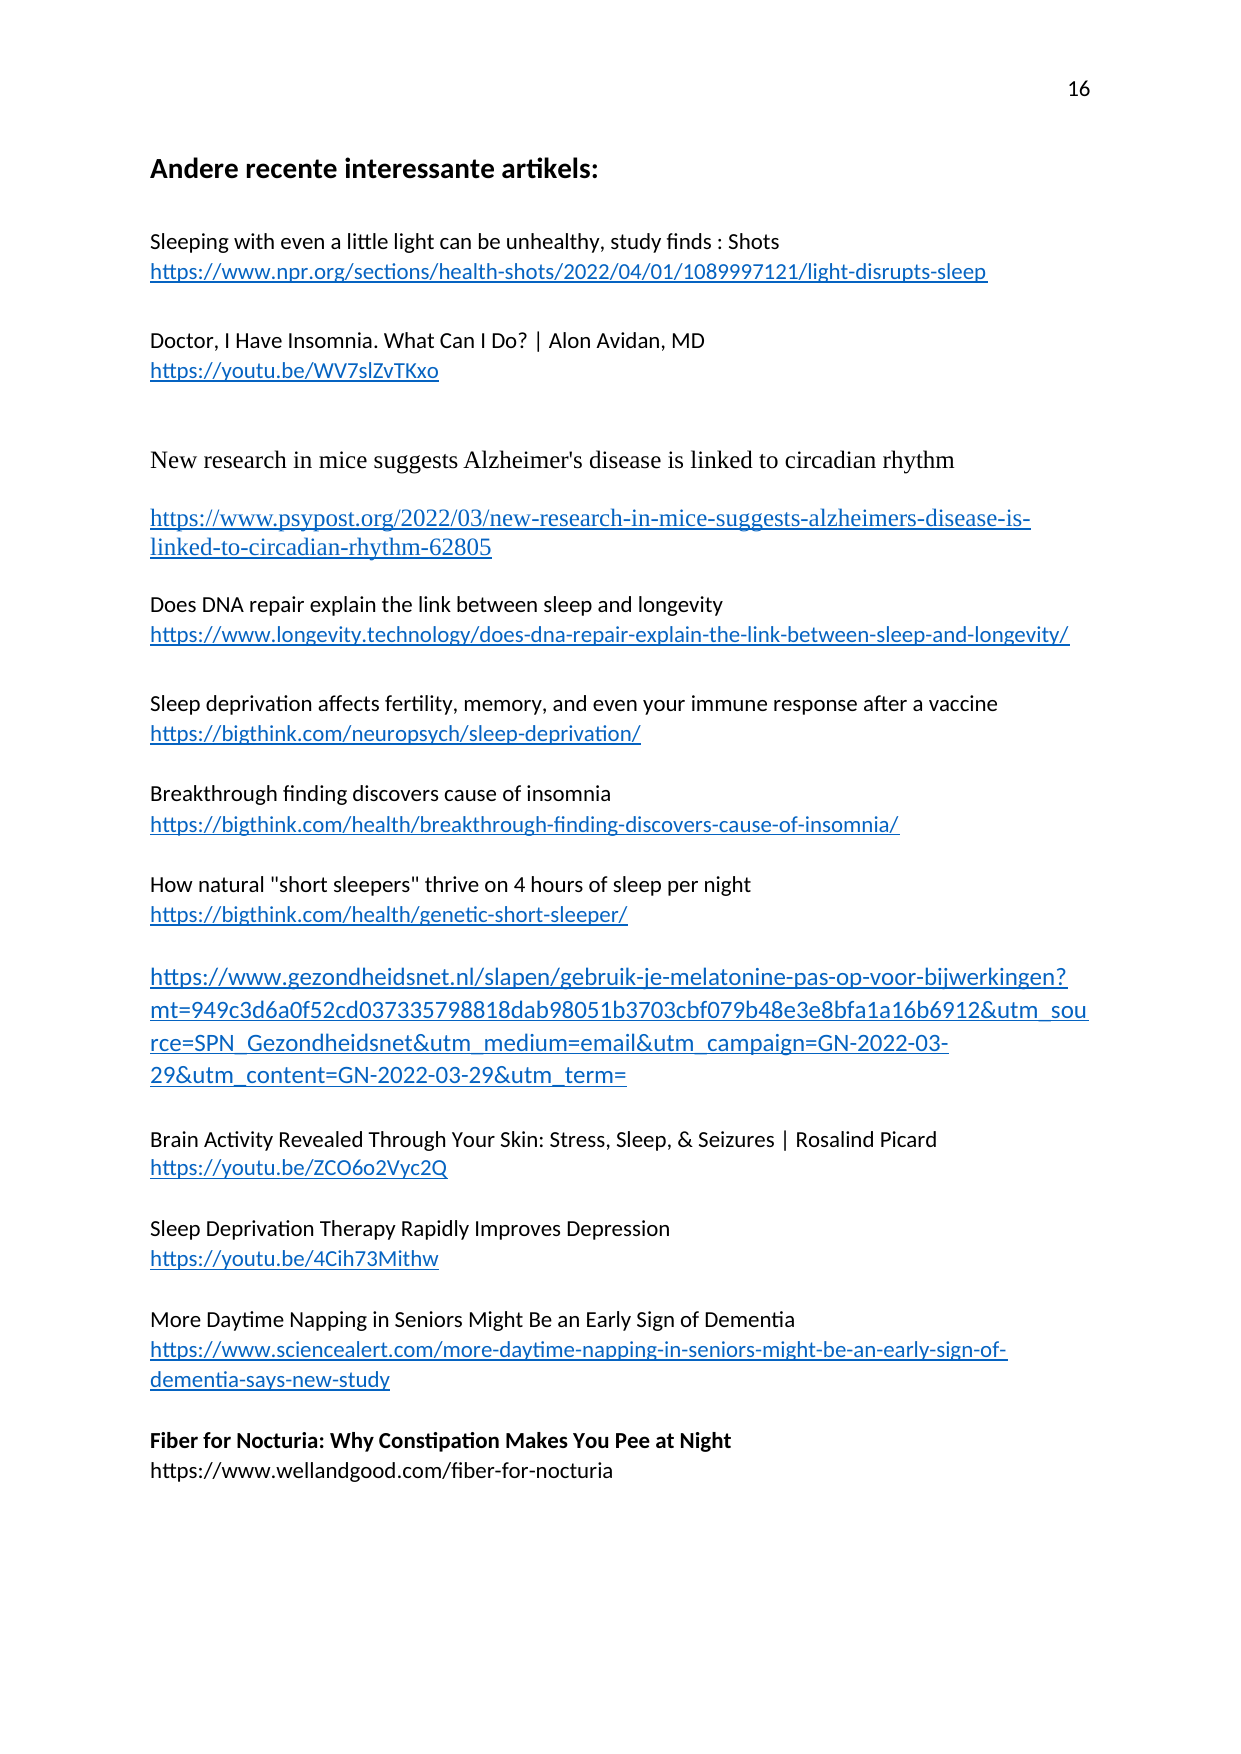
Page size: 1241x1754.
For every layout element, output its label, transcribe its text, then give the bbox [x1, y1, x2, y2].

text Sleep Deprivation Therapy Rapidly Improves Depression [150, 1214, 1090, 1242]
text Sleep deprivation affects fertility, memory, and even your immune response after a vaccine [150, 689, 1090, 717]
text https://www.longevity.technology/does-dna-repair-explain-the-link-between-sleep-and-longevity/ [150, 620, 1090, 648]
text Andere recente interessante artikels: [150, 150, 1090, 186]
text https://bigthink.com/neuropsych/sleep-deprivation/ [150, 719, 1090, 747]
text https://www.wellandgood.com/fiber-for-nocturia [150, 1456, 1090, 1484]
subtitle https://www.psypost.org/2022/03/new-research-in-mice-suggests-alzheimers-disease-is-linked-to-circadian-rhythm-62805 [150, 503, 1090, 561]
text Brain Activity Revealed Through Your Skin: Stress, Sleep, & Seizures | Rosalind Picard https://youtu.be/ZCO6o2Vyc2Q [150, 1125, 1090, 1181]
text Does DNA repair explain the link between sleep and longevity [150, 590, 1090, 618]
text https://bigthink.com/health/genetic-short-sleeper/ [150, 900, 1090, 928]
text https://youtu.be/4Cih73Mithw [150, 1244, 1090, 1273]
text https://bigthink.com/health/breakthrough-finding-discovers-cause-of-insomnia/ [150, 810, 1090, 838]
text How natural "short sleepers" thrive on 4 hours of sleep per night [150, 870, 1090, 898]
text Sleeping with even a little light can be unhealthy, study finds : Shots https://www.npr.org/sections/health-shots/2022/04/01/1089997121/light-disrupts-sleep [150, 227, 1090, 285]
text Breakthrough finding discovers cause of insomnia [150, 779, 1090, 808]
text https://www.gezondheidsnet.nl/slapen/gebruik-je-melatonine-pas-op-voor-bijwerkingen?mt=949c3d6a0f52cd037335798818dab98051b3703cbf079b48e3e8bfa1a16b6912&utm_source=SPN_Gezondheidsnet&utm_medium=email&utm_campaign=GN-2022-03-29&utm_content=GN-2022-03-29&utm_term= [150, 961, 1090, 1090]
text Fiber for Nocturia: Why Constipation Makes You Pee at Night [150, 1426, 1090, 1454]
subtitle New research in mice suggests Alzheimer's disease is linked to circadian rhythm [150, 446, 1090, 474]
text https://youtu.be/WV7slZvTKxo [150, 356, 1090, 384]
text Doctor, I Have Insomnia. What Can I Do? | Alon Avidan, MD [150, 326, 1090, 354]
text More Daytime Napping in Seniors Might Be an Early Sign of Dementia [150, 1305, 1090, 1333]
text https://www.sciencealert.com/more-daytime-napping-in-seniors-might-be-an-early-sign-of-dementia-says-new-study [150, 1335, 1090, 1393]
